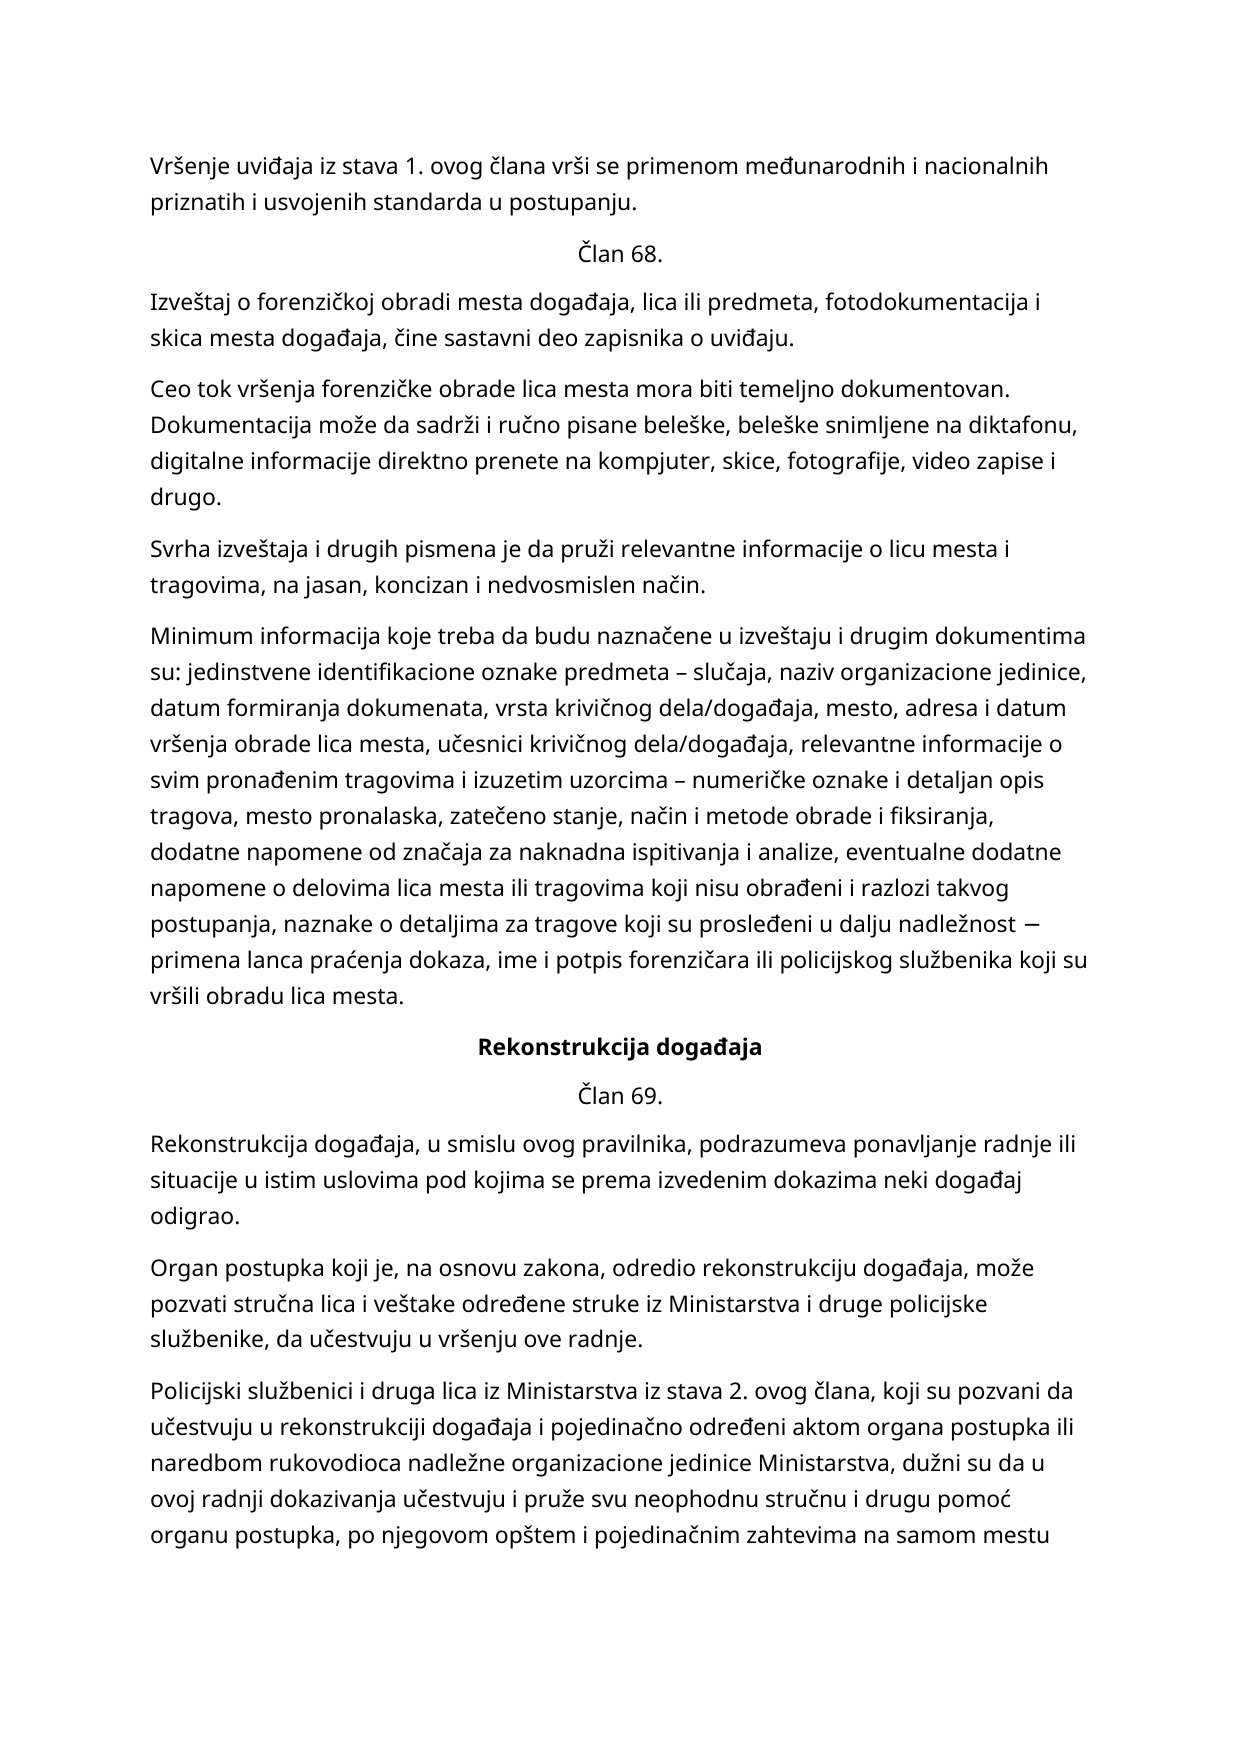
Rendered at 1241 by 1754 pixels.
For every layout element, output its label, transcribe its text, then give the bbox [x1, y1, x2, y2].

text Ceo tok vršenja forenzičke obrade lica mesta mora biti temelјno dokumentovan. Dokumentacija može da sadrži i ručno pisane beleške, beleške snimlјene na diktafonu, digitalne informacije direktno prenete na kompjuter, skice, fotografije, video zapise i drugo. [150, 373, 1090, 512]
text Izveštaj o forenzičkoj obradi mesta događaja, lica ili predmeta, fotodokumentacija i skica mesta događaja, čine sastavni deo zapisnika o uviđaju. [150, 286, 1090, 353]
text Član 68. [150, 237, 1090, 269]
text Organ postupka koji je, na osnovu zakona, odredio rekonstrukciju događaja, može pozvati stručna lica i veštake određene struke iz Ministarstva i druge policijske službenike, da učestvuju u vršenju ove radnje. [150, 1252, 1090, 1355]
text Svrha izveštaja i drugih pismena je da pruži relevantne informacije o licu mesta i tragovima, na jasan, koncizan i nedvosmislen način. [150, 533, 1090, 600]
text Vršenje uviđaja iz stava 1. ovog člana vrši se primenom međunarodnih i nacionalnih priznatih i usvojenih standarda u postupanju. [150, 150, 1090, 217]
text Minimum informacija koje treba da budu naznačene u izveštaju i drugim dokumentima su: jedinstvene identifikacione oznake predmeta – slučaja, naziv organizacione jedinice, datum formiranja dokumenata, vrsta krivičnog dela/događaja, mesto, adresa i datum vršenja obrade lica mesta, učesnici krivičnog dela/događaja, relevantne informacije o svim pronađenim tragovima i izuzetim uzorcima – numeričke oznake i detalјan opis tragova, mesto pronalaska, zatečeno stanje, način i metode obrade i fiksiranja, dodatne napomene od značaja za naknadna ispitivanja i analize, eventualne dodatne napomene o delovima lica mesta ili tragovima koji nisu obrađeni i razlozi takvog postupanja, naznake o detalјima za tragove koji su prosleđeni u dalјu nadležnost − primena lanca praćenja dokaza, ime i potpis forenzičara ili policijskog službenika koji su vršili obradu lica mesta. [150, 620, 1090, 1011]
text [150, 1375, 1090, 1550]
text Član 69. [150, 1080, 1090, 1111]
text Rekonstrukcija događaja, u smislu ovog pravilnika, podrazumeva ponavlјanje radnje ili situacije u istim uslovima pod kojima se prema izvedenim dokazima neki događaj odigrao. [150, 1128, 1090, 1231]
text Rekonstrukcija događaja [150, 1031, 1090, 1062]
